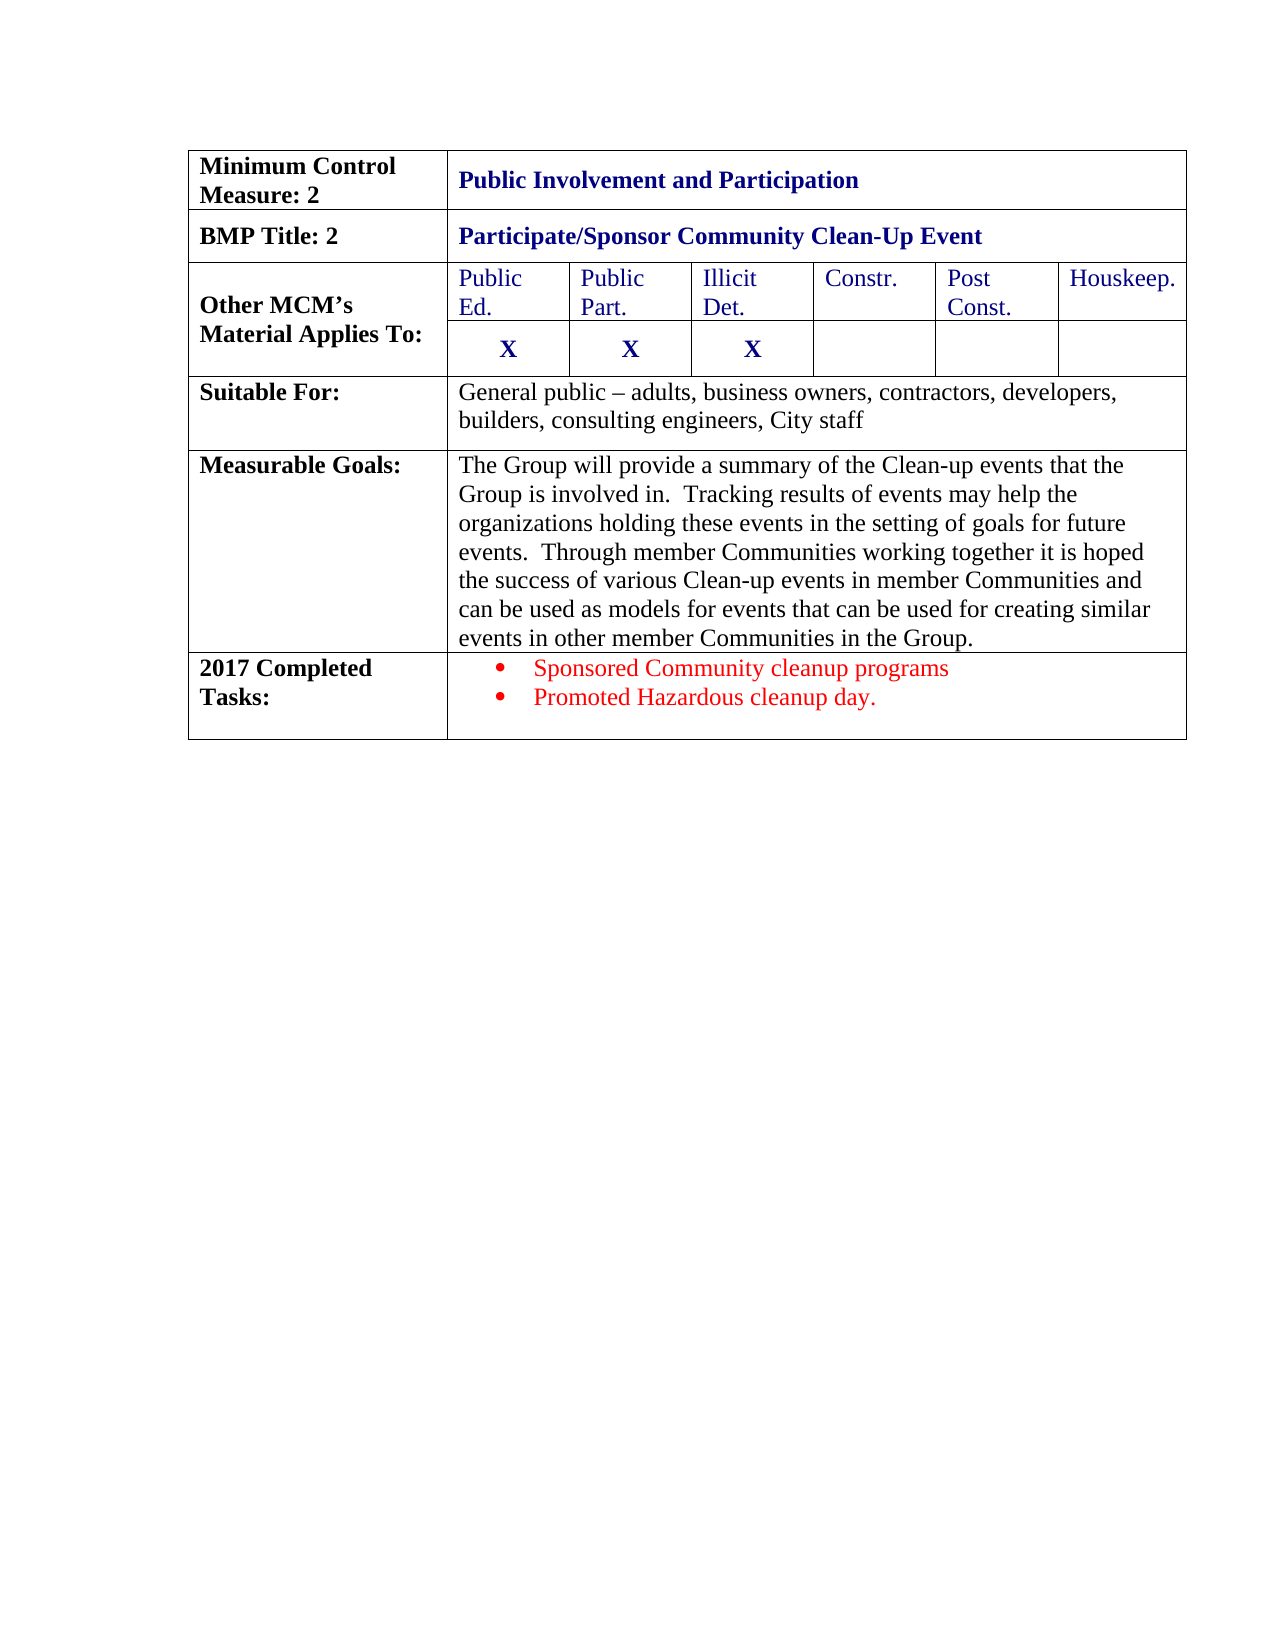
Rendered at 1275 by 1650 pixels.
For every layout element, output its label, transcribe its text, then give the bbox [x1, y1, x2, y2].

table_cell Illicit Det. [692, 263, 813, 320]
table_cell Other MCM’s Material Applies To: [189, 263, 447, 376]
table_cell 2017 Completed Tasks: [189, 653, 447, 739]
table_cell [1059, 321, 1186, 376]
table_cell Constr. [814, 263, 935, 320]
table_cell X [692, 321, 813, 376]
table_cell [814, 321, 935, 376]
table_cell Sponsored Community cleanup programs Promoted Hazardous cleanup day. [448, 653, 1186, 739]
table_cell Houskeep. [1059, 263, 1186, 320]
table_cell The Group will provide a summary of the Clean-up events that the Group is involved in. Tracking results of events may help the organizations holding these events in the setting of goals for future events. Through member Communities working together it is hoped the success of various Clean-up events in member Communities and can be used as models for events that can be used for creating similar events in other member Communities in the Group. [448, 451, 1186, 652]
table_header Minimum Control Measure: 2 [189, 151, 447, 208]
table_cell Public Part. [570, 263, 691, 320]
table_cell General public – adults, business owners, contractors, developers, builders, consulting engineers, City staff [448, 377, 1186, 449]
table_header Public Involvement and Participation [448, 151, 1186, 208]
table_cell Public Ed. [448, 263, 569, 320]
table_cell Post Const. [936, 263, 1058, 320]
table_cell X [448, 321, 569, 376]
table_cell [936, 321, 1058, 376]
table_cell BMP Title: 2 [189, 210, 447, 262]
table_cell Suitable For: [189, 377, 447, 449]
table_cell Measurable Goals: [189, 451, 447, 652]
table_cell Participate/Sponsor Community Clean-Up Event [448, 210, 1186, 262]
table_cell X [570, 321, 691, 376]
